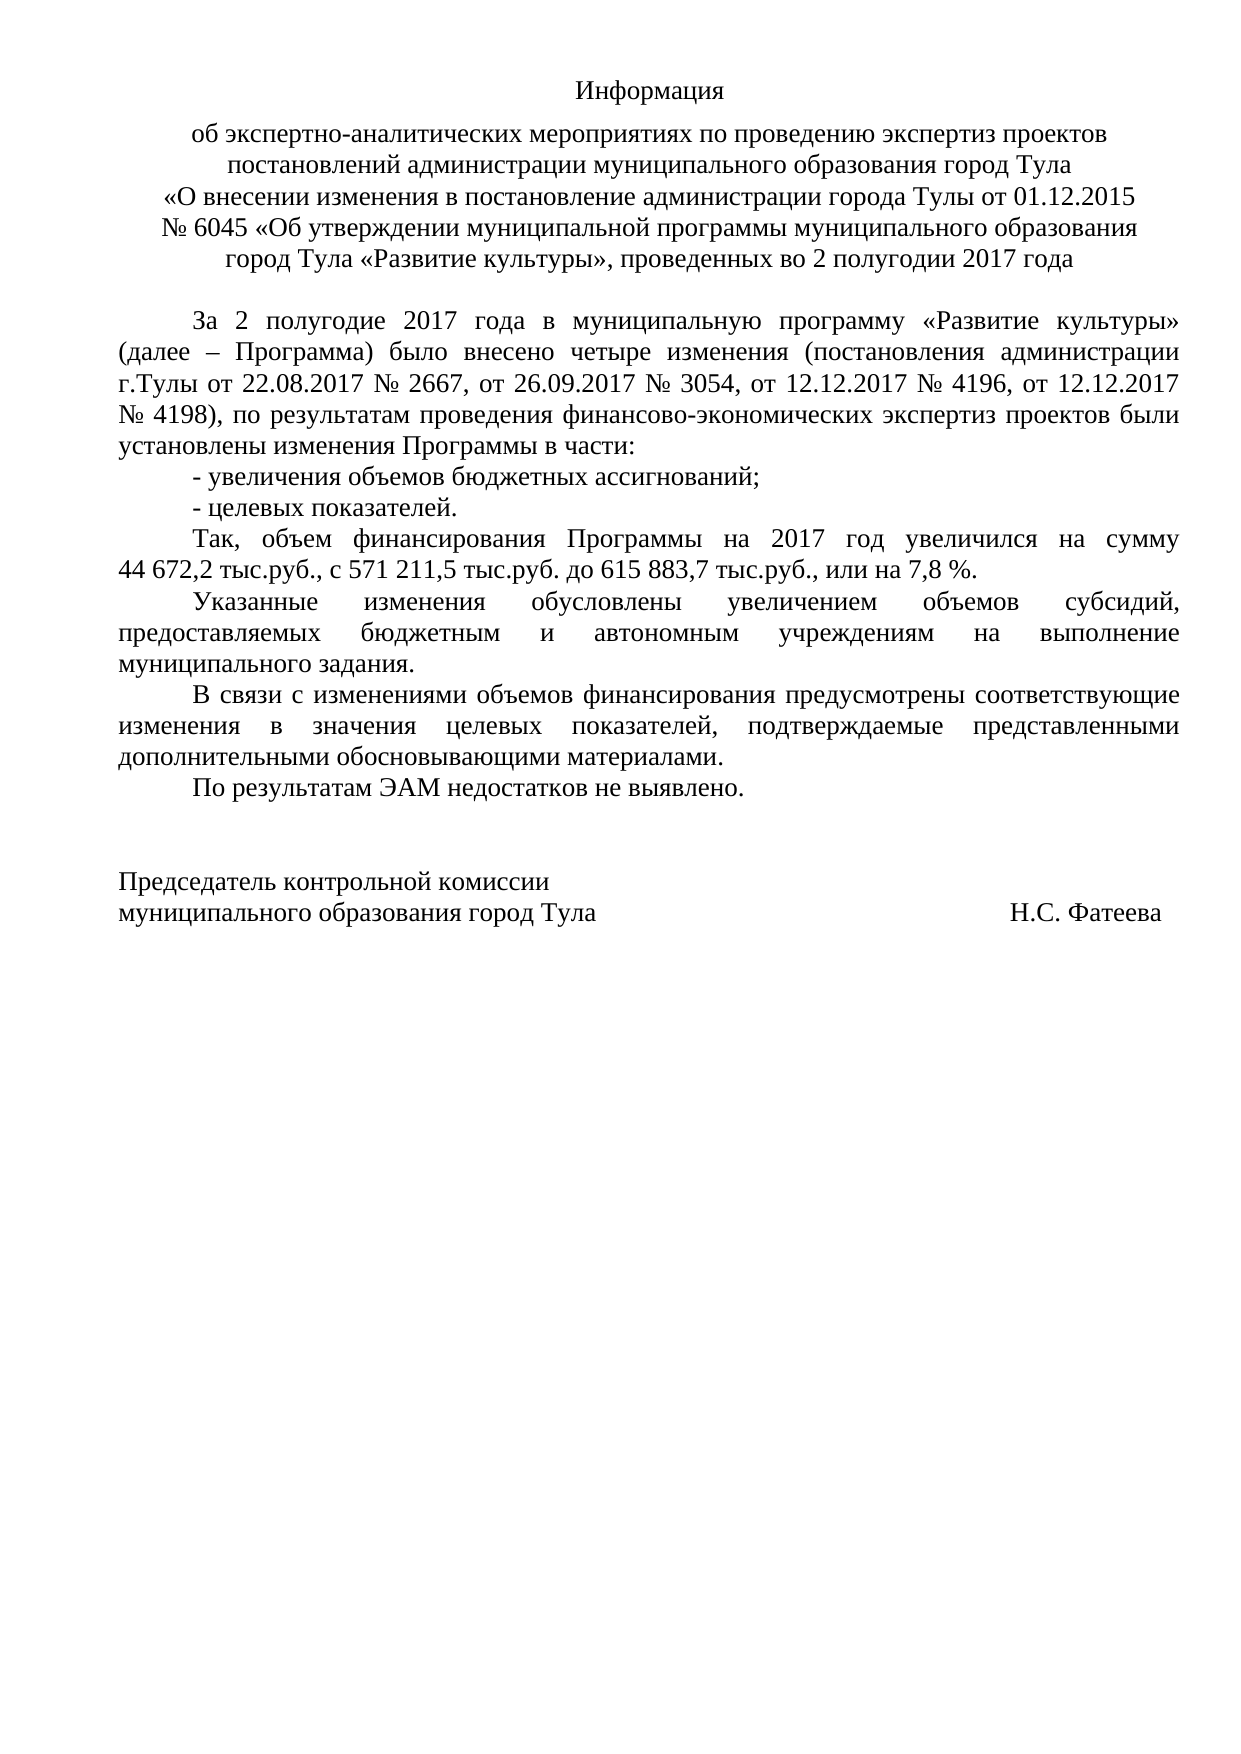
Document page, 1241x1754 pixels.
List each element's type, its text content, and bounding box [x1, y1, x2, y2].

text об экспертно-аналитических мероприятиях по проведению экспертиз проектов постановлений администрации муниципального образования город Тула [118, 117, 1181, 180]
text - целевых показателей. [118, 491, 1181, 522]
text Указанные изменения обусловлены увеличением объемов субсидий, предоставляемых бюджетным и автономным учреждениям на выполнение муниципального задания. [118, 585, 1181, 678]
text По результатам ЭАМ недостатков не выявлено. [118, 772, 1181, 803]
text Председатель контрольной комиссии [118, 865, 1181, 896]
text За 2 полугодие 2017 года в муниципальную программу «Развитие культуры» (далее – Программа) было внесено четыре изменения (постановления администрации г.Тулы от 22.08.2017 № 2667, от 26.09.2017 № 3054, от 12.12.2017 № 4196, от 12.12.2017 № 4198), по результатам проведения финансово-экономических экспертиз проектов были установлены изменения Программы в части: [118, 304, 1181, 460]
text № 6045 «Об утверждении муниципальной программы муниципального образования [118, 211, 1181, 242]
text «О внесении изменения в постановление администрации города Тулы от 01.12.2015 [118, 180, 1181, 211]
text муниципального образования город Тула Н.С. Фатеева [118, 896, 1181, 927]
text В связи с изменениями объемов финансирования предусмотрены соответствующие изменения в значения целевых показателей, подтверждаемые представленными дополнительными обосновывающими материалами. [118, 678, 1181, 772]
text город Тула «Развитие культуры», проведенных во 2 полугодии 2017 года [118, 242, 1181, 273]
text Информация [118, 74, 1181, 105]
text - увеличения объемов бюджетных ассигнований; [118, 460, 1181, 491]
text Так, объем финансирования Программы на 2017 год увеличился на сумму 44 672,2 тыс.руб., с 571 211,5 тыс.руб. до 615 883,7 тыс.руб., или на 7,8 %. [118, 522, 1181, 585]
